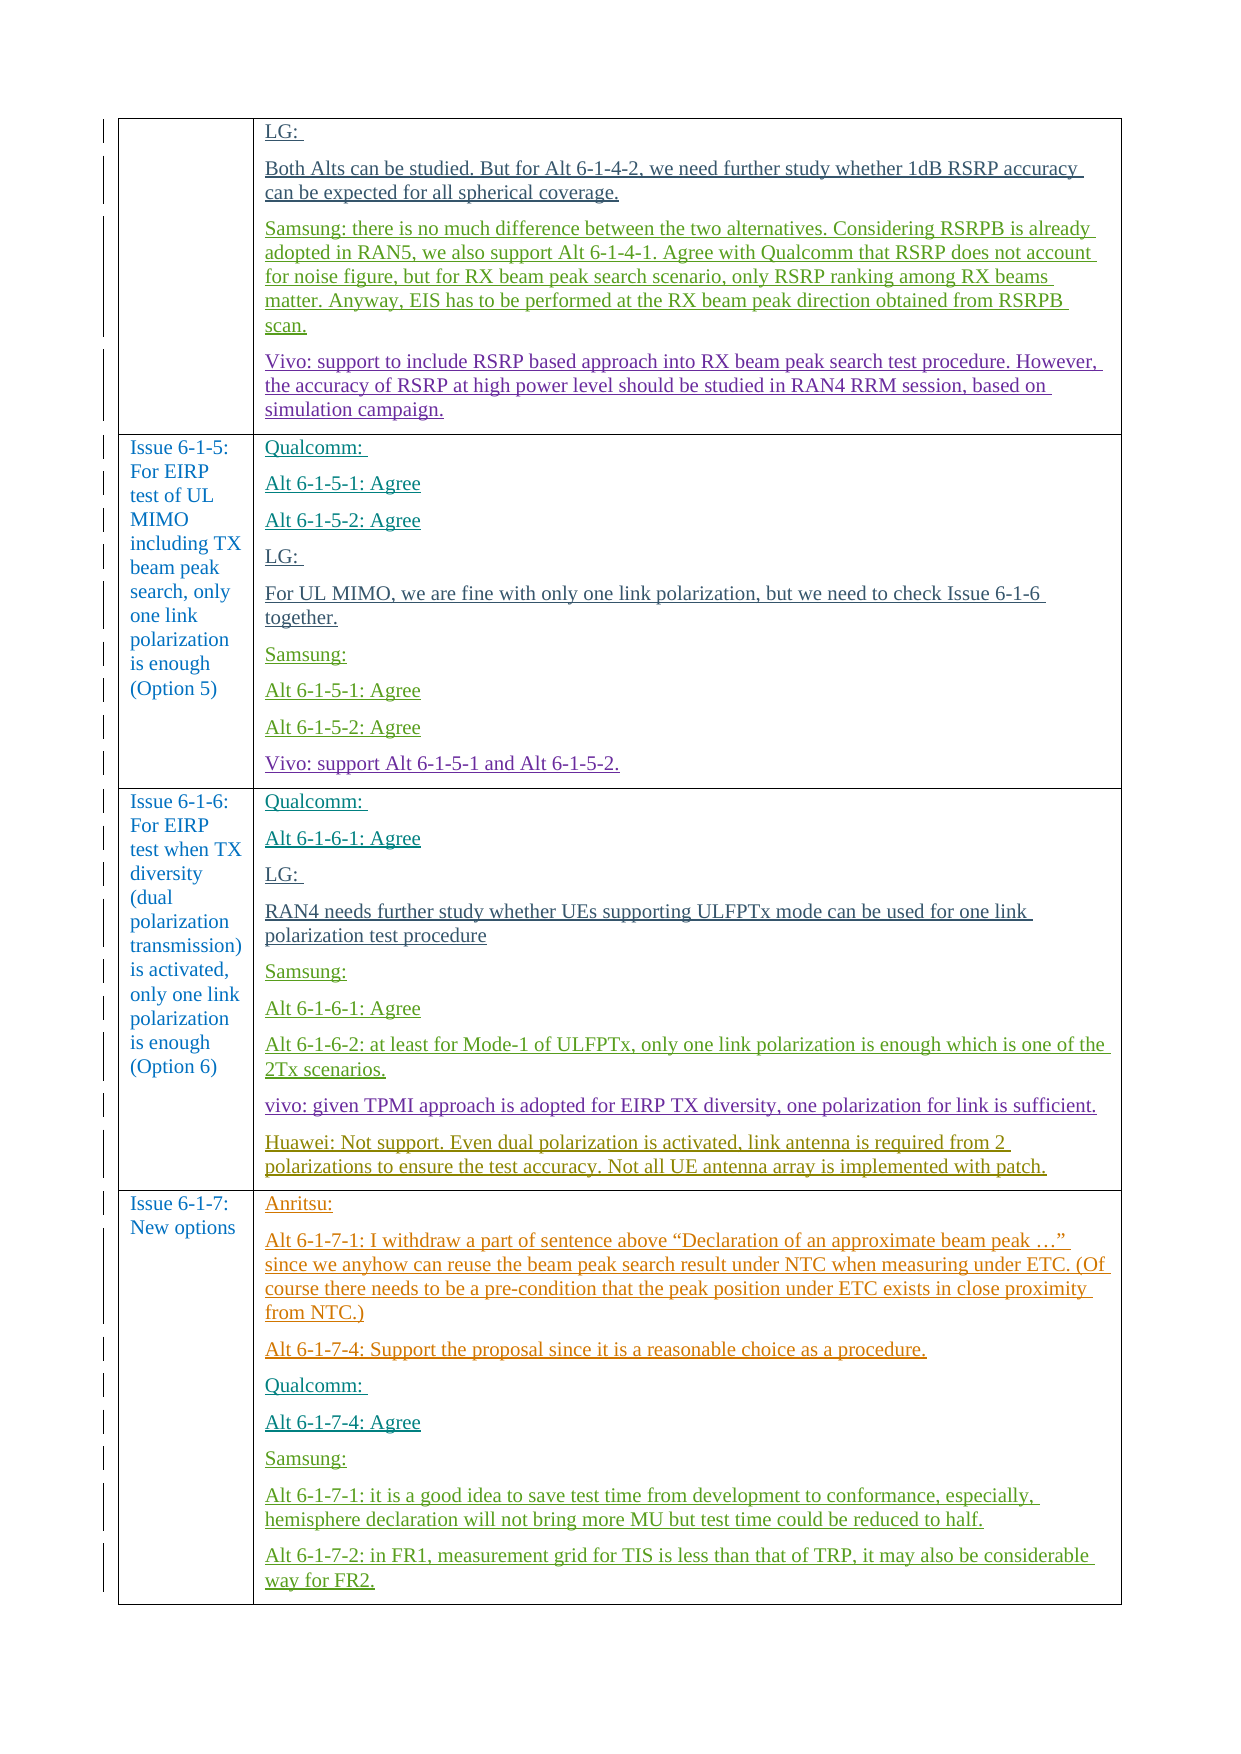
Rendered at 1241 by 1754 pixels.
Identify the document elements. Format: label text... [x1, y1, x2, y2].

table_cell Issue 6-1-5: For EIRP test of UL MIMO including TX beam peak search, only one link polarization is enough (Option 5) [119, 435, 253, 788]
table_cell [119, 1191, 253, 1604]
table_cell [254, 435, 1121, 788]
table_cell [254, 1191, 1121, 1604]
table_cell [119, 119, 253, 434]
table_cell [254, 119, 1121, 434]
table_cell Issue 6-1-6: For EIRP test when TX diversity (dual polarization transmission) is activated, only one link polarization is enough (Option 6) [119, 789, 253, 1190]
table_cell [254, 789, 1121, 1190]
